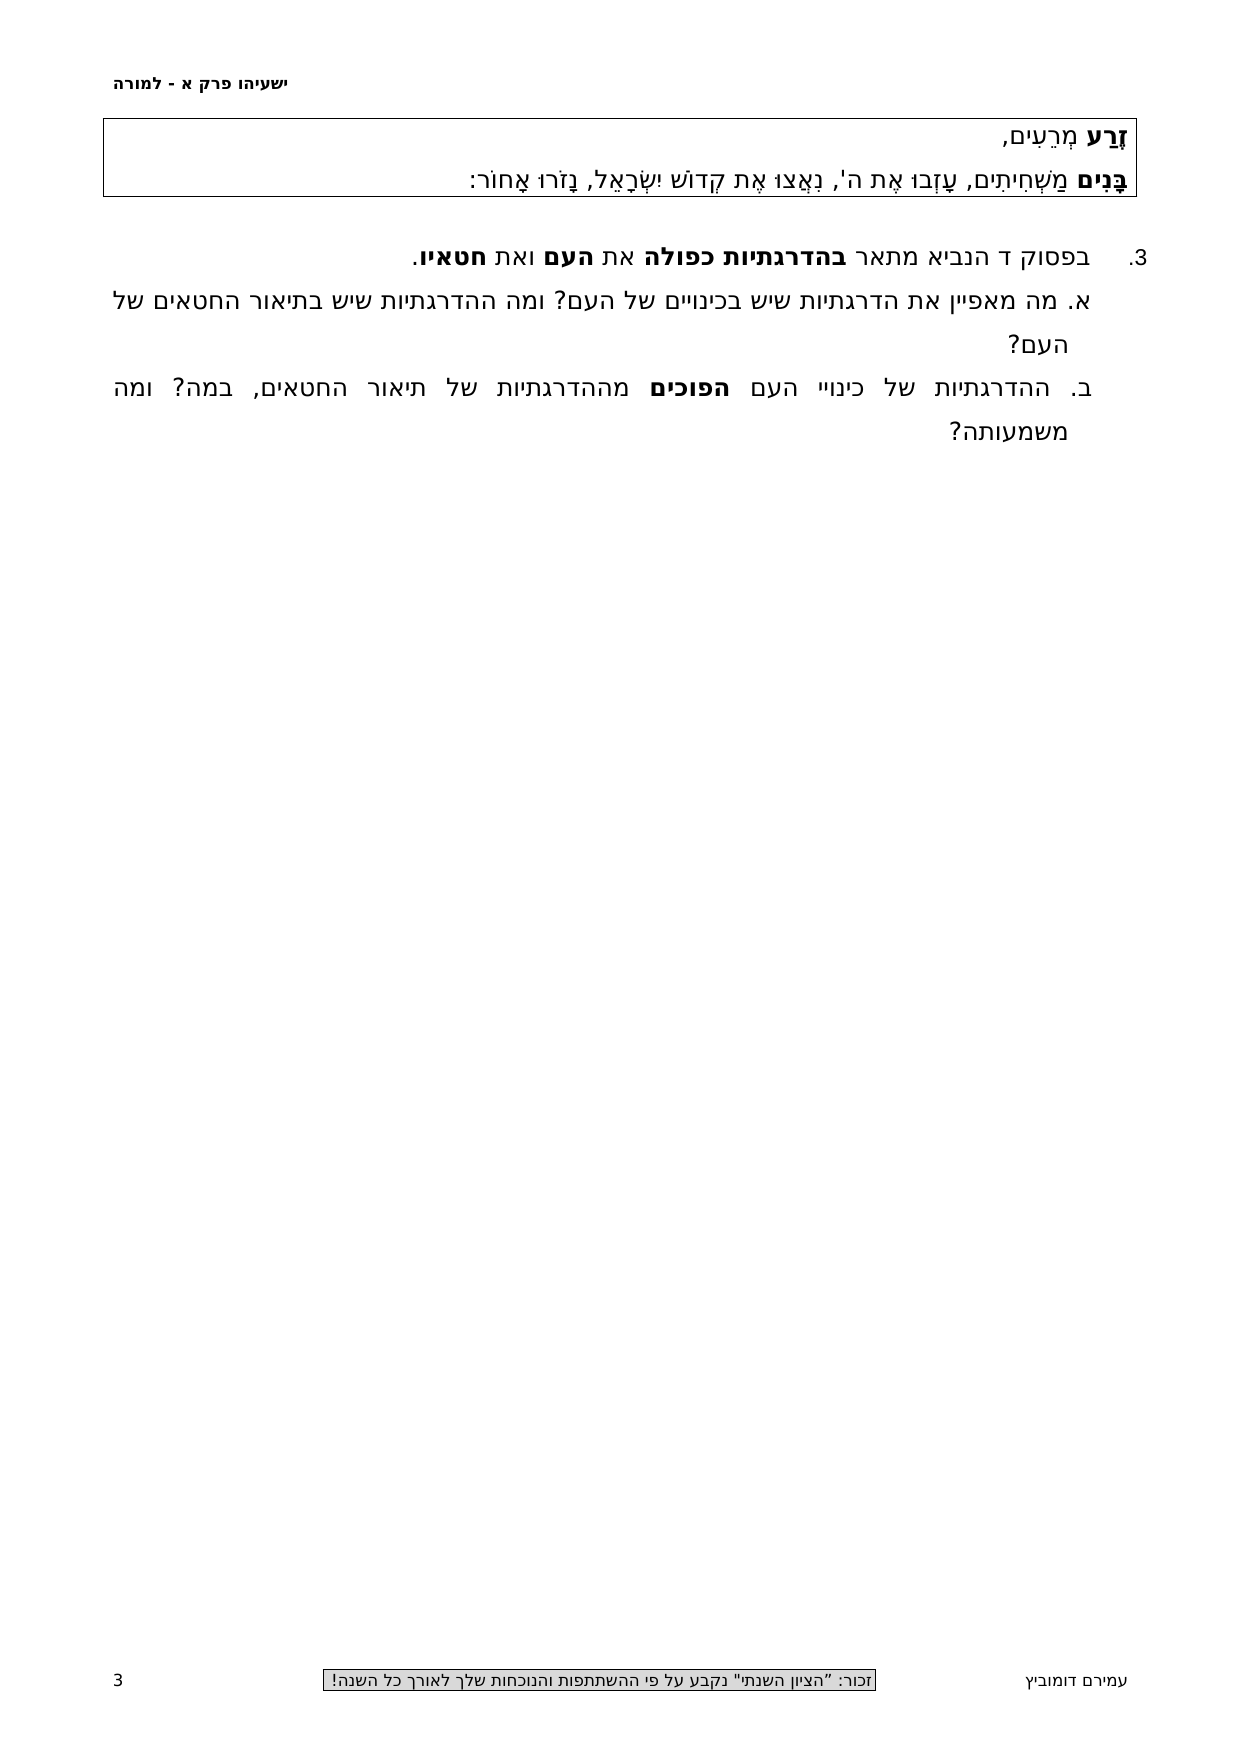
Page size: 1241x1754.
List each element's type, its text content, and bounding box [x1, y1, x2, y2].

text בָּנִים מַשְׁחִיתִים, עָזְבוּ אֶת ה', נִאֲצוּ אֶת קְדוֹשׁ יִשְׂרָאֵל, נָזֹרוּ אָחוֹר: [104, 162, 1136, 196]
text ב. ההדרגתיות של כינויי העם הפוכים מההדרגתיות של תיאור החטאים, במה? ומה משמעותה? [112, 373, 1093, 446]
text בפסוק ד הנביא מתאר בהדרגתיות כפולה את העם ואת חטאיו. [112, 242, 1128, 271]
text זֶרַע מְרֵעִים, [104, 119, 1136, 150]
text א. מה מאפיין את הדרגתיות שיש בכינויים של העם? ומה ההדרגתיות שיש בתיאור החטאים של העם? [112, 286, 1093, 359]
